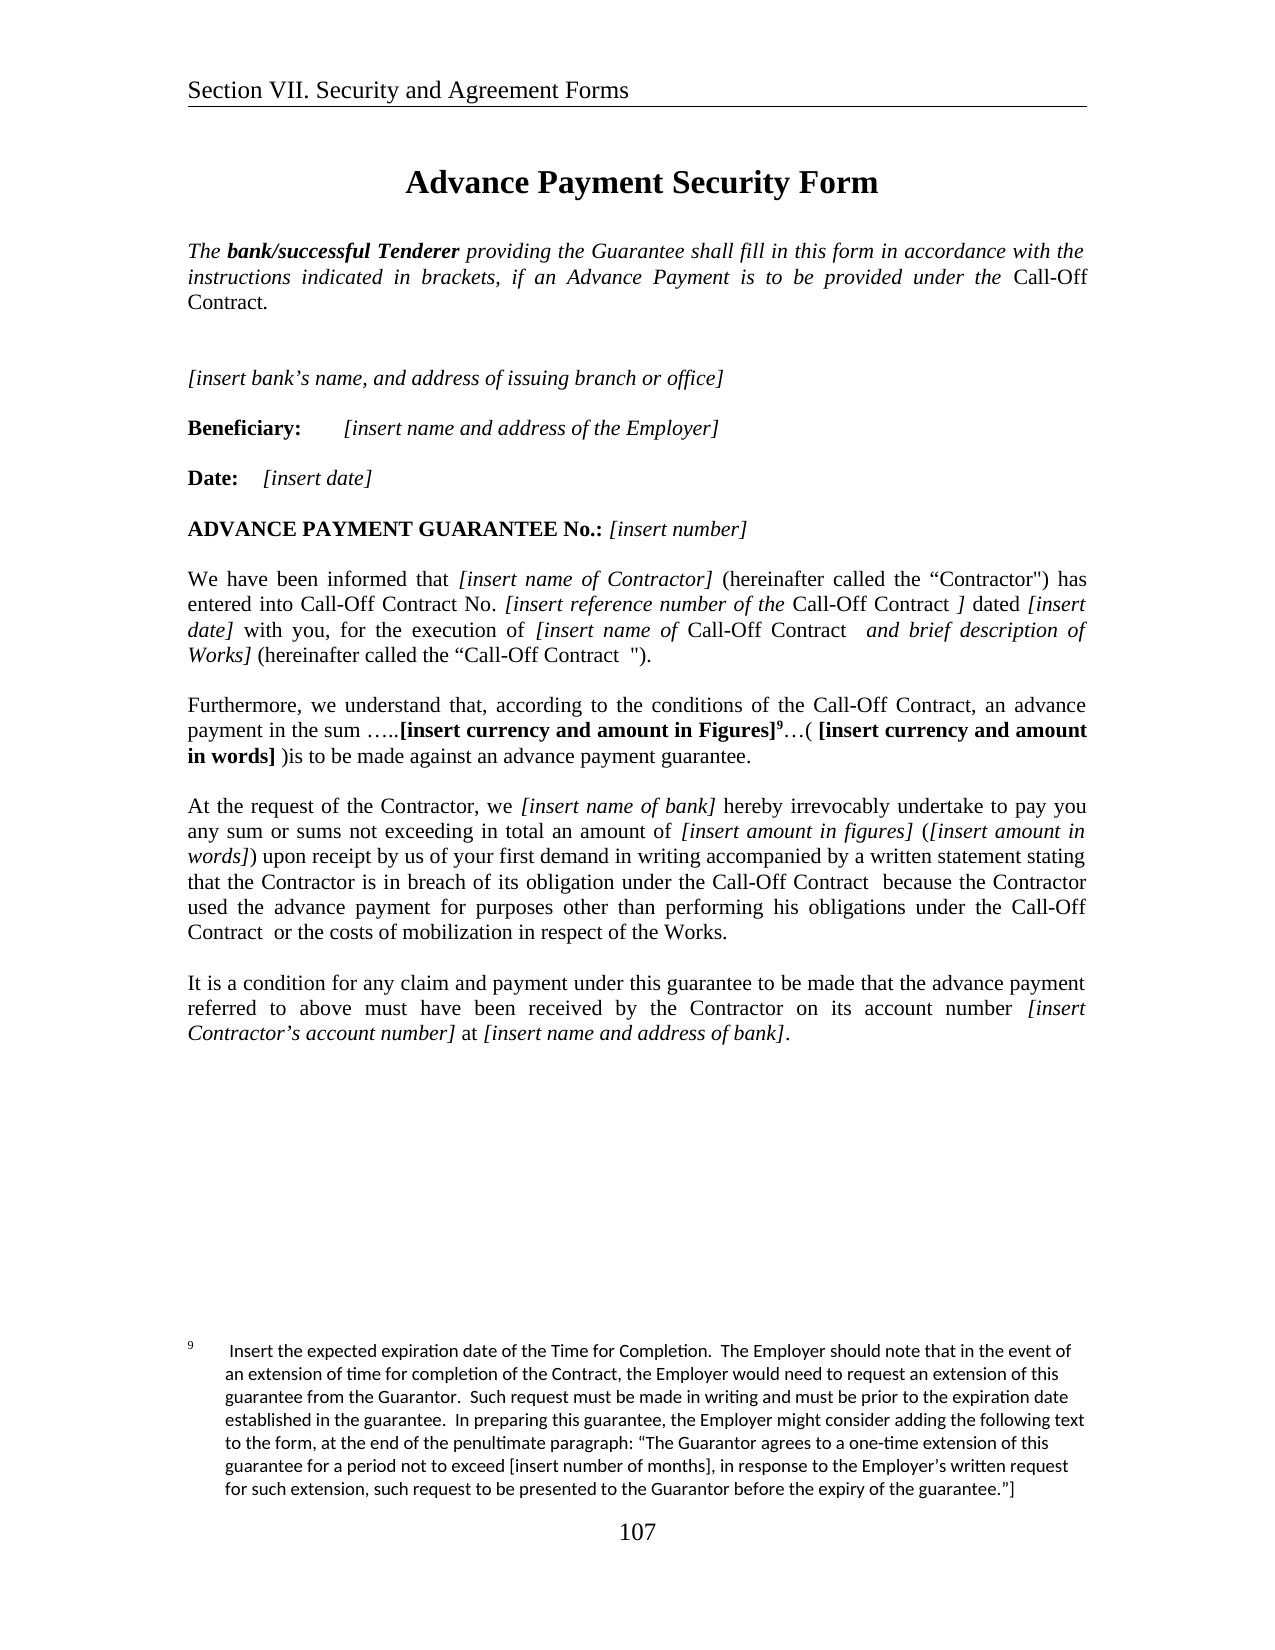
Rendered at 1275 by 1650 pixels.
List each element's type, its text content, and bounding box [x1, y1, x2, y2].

text Date: [insert date] [187, 465, 1087, 491]
text We have been informed that [insert name of Contractor] (hereinafter called the “Contractor") has entered into Call-Off Contract No. [insert reference number of the Call-Off Contract ] dated [insert date] with you, for the execution of [insert name of Call-Off Contract and brief description of Works] (hereinafter called the “Call-Off Contract "). [187, 566, 1087, 667]
text Beneficiary: [insert name and address of the Employer] [187, 415, 1087, 440]
text ADVANCE PAYMENT GUARANTEE No.: [insert number] [187, 516, 1087, 541]
text [insert bank’s name, and address of issuing branch or office] [187, 364, 1087, 390]
text It is a condition for any claim and payment under this guarantee to be made that the advance payment referred to above must have been received by the Contractor on its account number [insert Contractor’s account number] at [insert name and address of bank]. [187, 969, 1087, 1045]
subtitle Advance Payment Security Form [187, 162, 1087, 201]
text At the request of the Contractor, we [insert name of bank] hereby irrevocably undertake to pay you any sum or sums not exceeding in total an amount of [insert amount in figures] ([insert amount in words]) upon receipt by us of your first demand in writing accompanied by a written statement stating that the Contractor is in breach of its obligation under the Call-Off Contract because the Contractor used the advance payment for purposes other than performing his obligations under the Call-Off Contract or the costs of mobilization in respect of the Works. [187, 793, 1087, 944]
text The bank/successful Tenderer providing the Guarantee shall fill in this form in accordance with the instructions indicated in brackets, if an Advance Payment is to be provided under the Call-Off Contract. [187, 238, 1087, 314]
text Furthermore, we understand that, according to the conditions of the Call-Off Contract, an advance payment in the sum …..[insert currency and amount in Figures]…( [insert currency and amount in words] )is to be made against an advance payment guarantee. [187, 692, 1087, 768]
